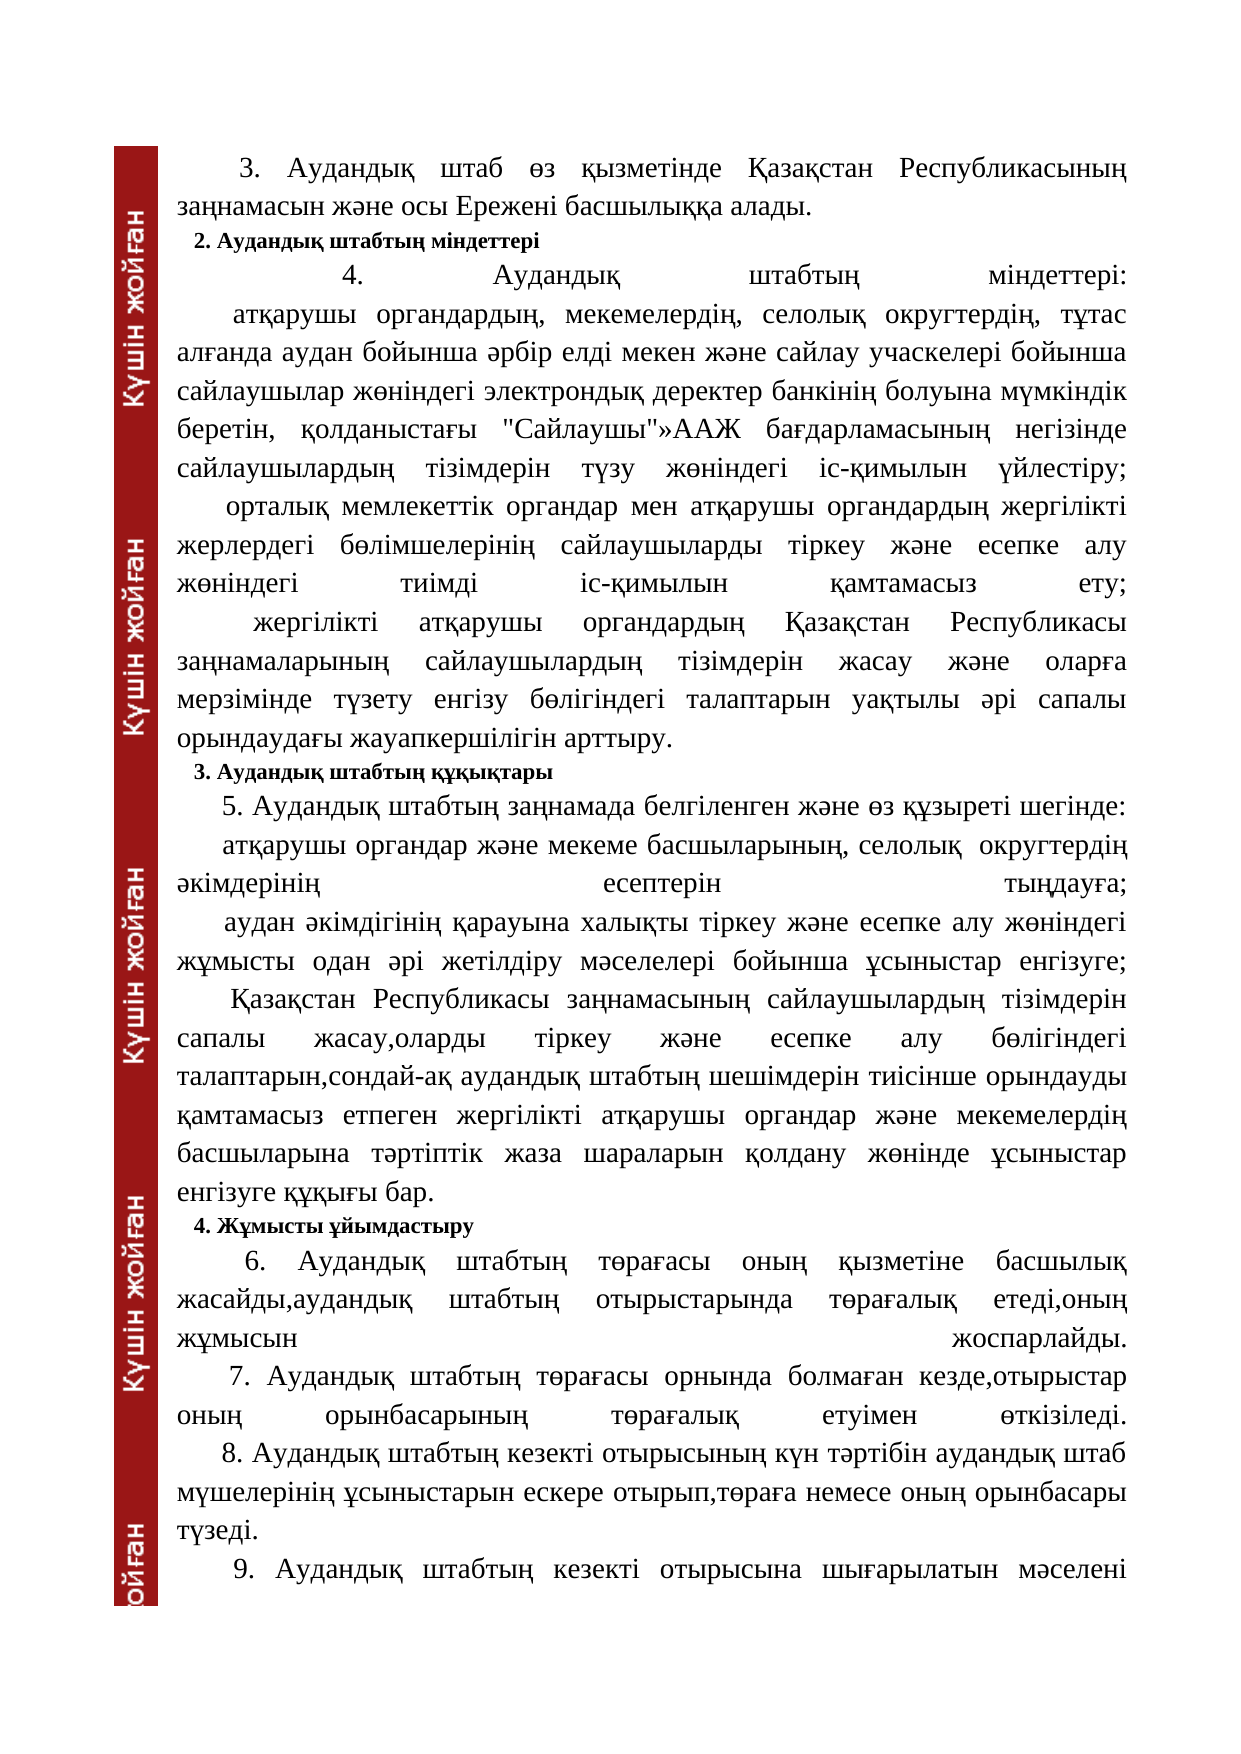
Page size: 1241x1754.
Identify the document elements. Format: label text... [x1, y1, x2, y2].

text 2. Аудандық штабтың міндеттері [112, 227, 1128, 253]
picture [114, 753, 158, 758]
text 4. Жұмысты ұйымдастыру [112, 1212, 1128, 1239]
text 3. Аудандық штабтың құқықтары [112, 758, 1128, 785]
picture [114, 146, 158, 150]
picture [114, 1239, 158, 1243]
picture [114, 222, 158, 227]
text 5. Аудандық штабтың заңнамада белгіленген және өз құзыреті шегінде: атқарушы органдар және мекеме басшыларының, селолық округтердің әкімдерінің есептерін тыңдауға; аудан әкімдігінің қарауына халықты тіркеу және есепке алу жөніндегі жұмысты одан әрі жетілдіру мәселелері бойынша ұсыныстар енгізуге; Қазақстан Республикасы заңнамасының сайлаушылардың тізімдерін сапалы жасау,оларды тіркеу және есепке алу бөлігіндегі талаптарын,сондай-ақ аудандық штабтың шешімдерін тиісінше орындауды қамтамасыз етпеген жергілікті атқарушы органдар және мекемелердің басшыларына тәртіптік жаза шараларын қолдану жөнінде ұсыныстар енгізуге құқығы бар. [112, 788, 1128, 1207]
picture [114, 1207, 158, 1212]
picture [114, 253, 158, 257]
picture [114, 1584, 158, 1606]
text 4. Аудандық штабтың міндеттері: атқарушы органдардың, мекемелердің, селолық округтердің, тұтас алғанда аудан бойынша әрбір елді мекен және сайлау учаскелері бойынша сайлаушылар жөніндегі электрондық деректер банкінің болуына мүмкіндік беретін, қолданыстағы "Сайлаушы"»ААЖ бағдарламасының негізінде сайлаушылардың тізімдерін түзу жөніндегі іс-қимылын үйлестіру; орталық мемлекеттік органдар мен атқарушы органдардың жергілікті жерлердегі бөлімшелерінің сайлаушыларды тіркеу және есепке алу жөніндегі тиімді іс-қимылын қамтамасыз ету; жергілікті атқарушы органдардың Қазақстан Республикасы заңнамаларының сайлаушылардың тізімдерін жасау және оларға мерзімінде түзету енгізу бөлігіндегі талаптарын уақтылы әрі сапалы орындаудағы жауапкершілігін арттыру. [112, 257, 1128, 753]
